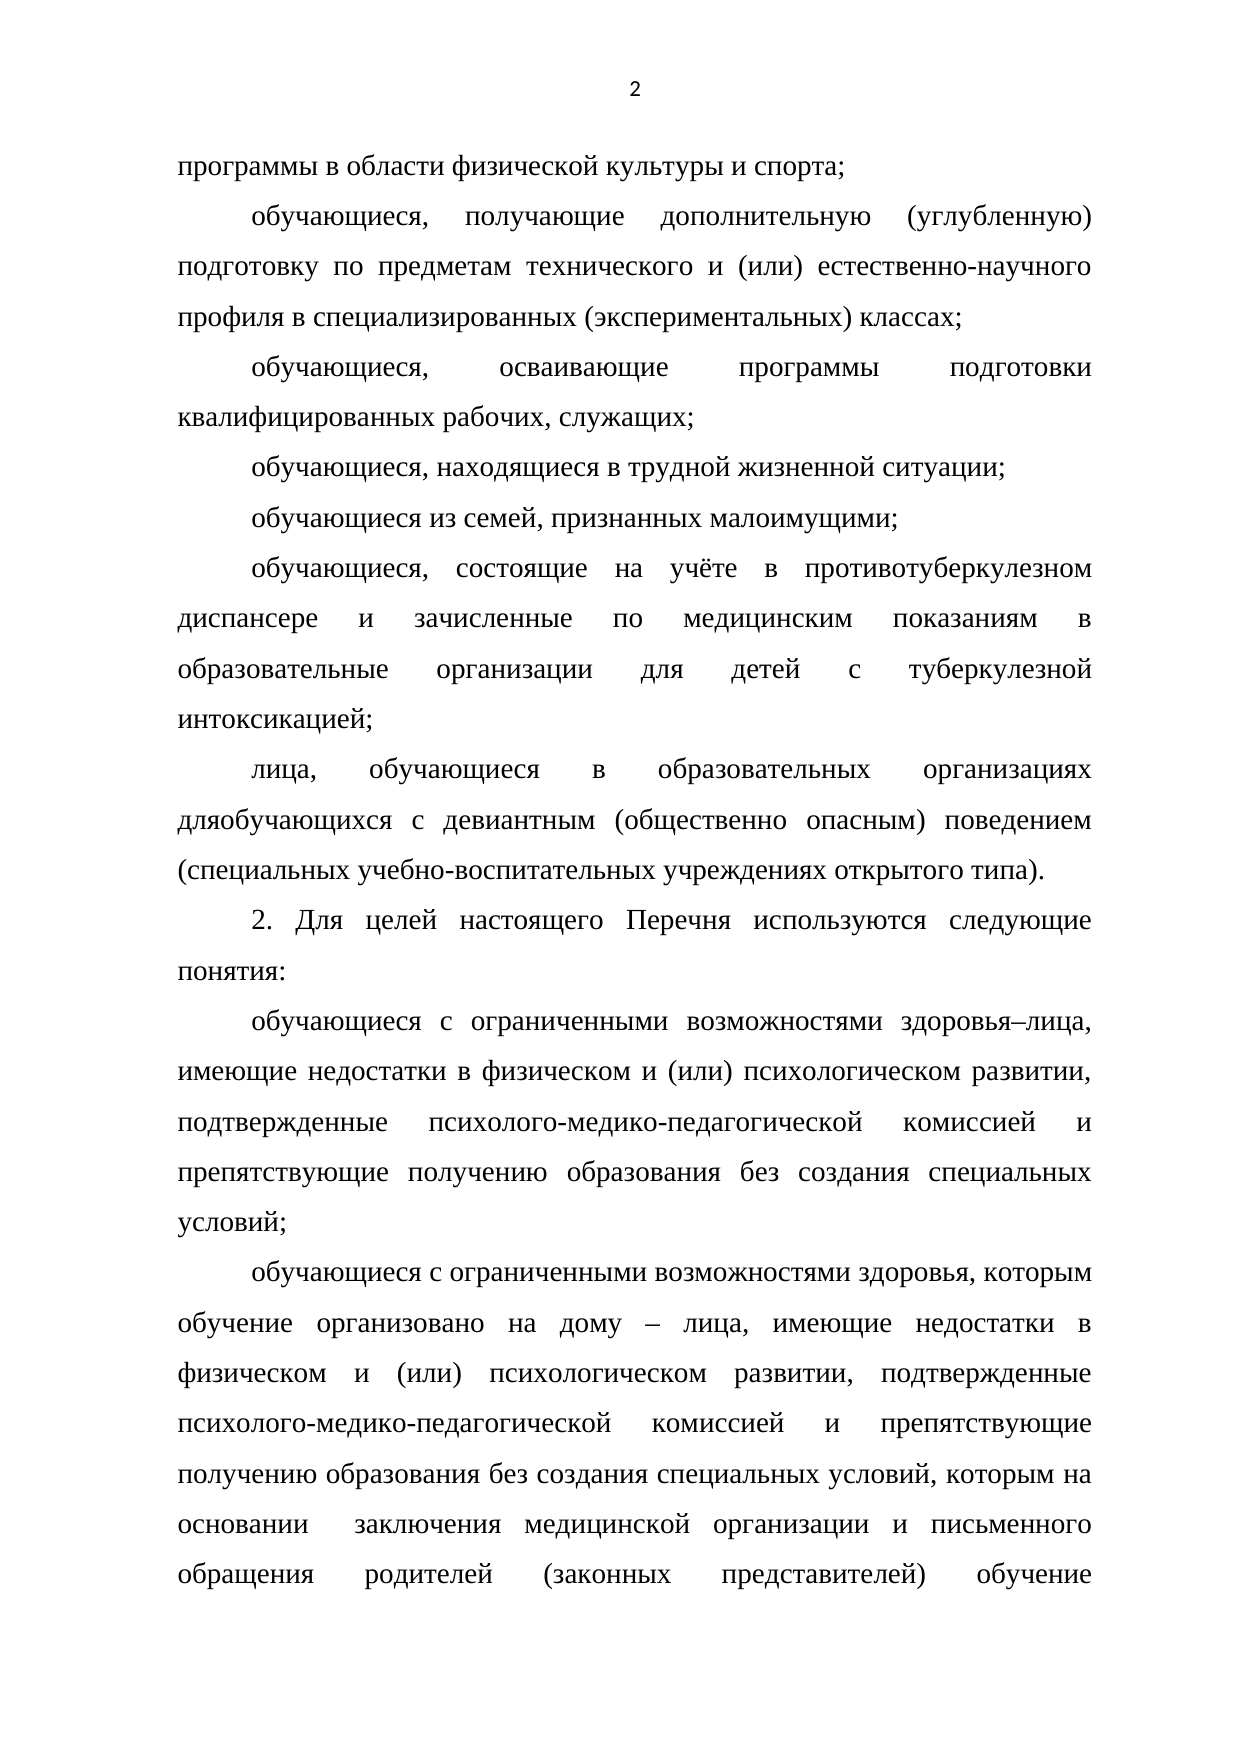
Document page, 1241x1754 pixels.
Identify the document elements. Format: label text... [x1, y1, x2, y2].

text обучающиеся, состоящие на учёте в противотуберкулезном диспансере и зачисленные по медицинским показаниям в образовательные организации для детей с туберкулезной интоксикацией; [177, 550, 1092, 735]
text обучающиеся из семей, признанных малоимущими; [177, 500, 1092, 533]
text 2. Для целей настоящего Перечня используются следующие понятия: [177, 902, 1092, 986]
text обучающиеся, находящиеся в трудной жизненной ситуации; [177, 449, 1092, 483]
text обучающиеся, получающие дополнительную (углубленную) подготовку по предметам технического и (или) естественно-научного профиля в специализированных (экспериментальных) классах; [177, 198, 1092, 332]
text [177, 1254, 1092, 1590]
text обучающиеся с ограниченными возможностями здоровья–лица, имеющие недостатки в физическом и (или) психологическом развитии, подтвержденные психолого-медико-педагогической комиссией и препятствующие получению образования без создания специальных условий; [177, 1003, 1092, 1238]
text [177, 148, 1092, 181]
text лица, обучающиеся в образовательных организациях дляобучающихся с девиантным (общественно опасным) поведением (специальных учебно-воспитательных учреждениях открытого типа). [177, 751, 1092, 886]
text обучающиеся, осваивающие программы подготовки квалифицированных рабочих, служащих; [177, 349, 1092, 433]
